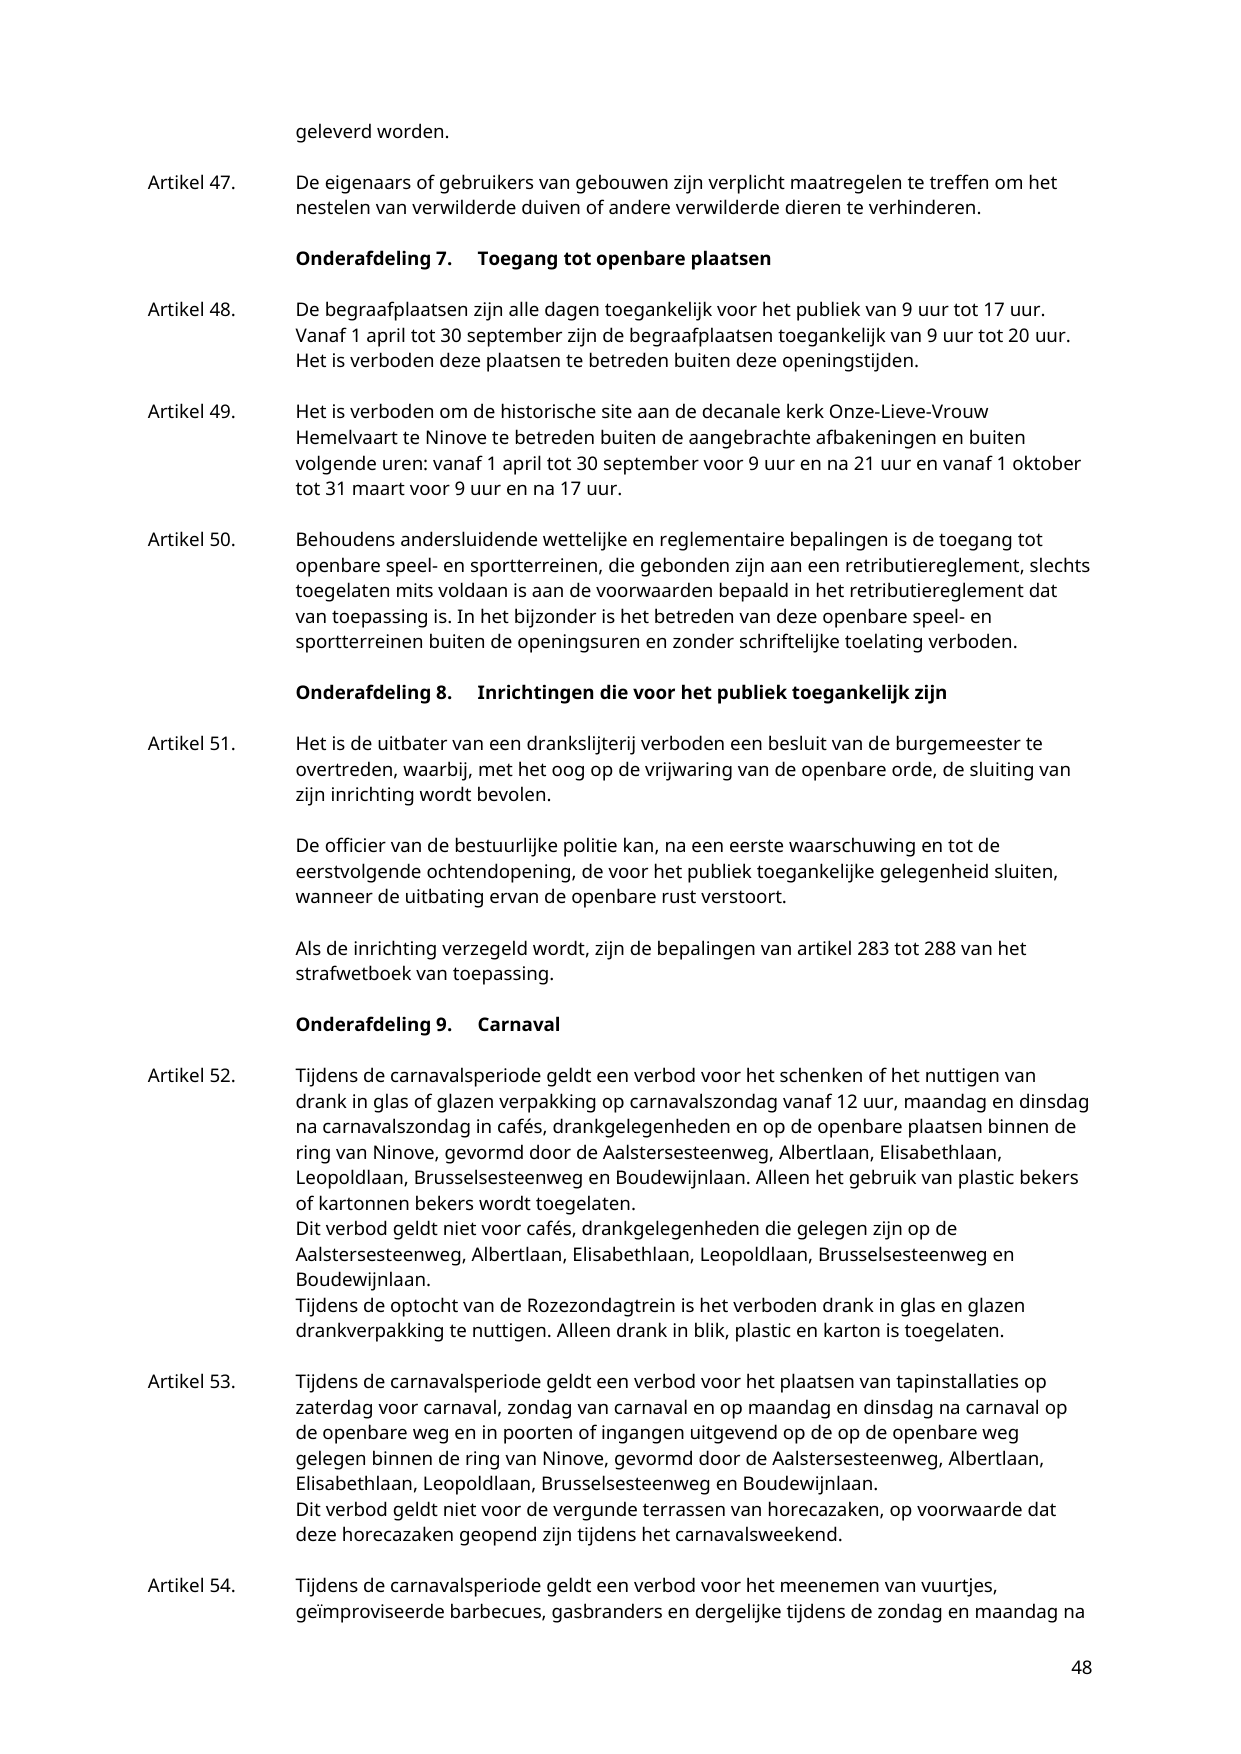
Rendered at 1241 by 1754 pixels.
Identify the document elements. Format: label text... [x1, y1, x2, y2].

text De officier van de bestuurlijke politie kan, na een eerste waarschuwing en tot de eerstvolgende ochtendopening, de voor het publiek toegankelijke gelegenheid sluiten, wanneer de uitbating ervan de openbare rust verstoort. [295, 833, 1092, 909]
subtitle Het is verboden om de historische site aan de decanale kerk Onze-Lieve-Vrouw Hemelvaart te Ninove te betreden buiten de aangebrachte afbakeningen en buiten volgende uren: vanaf 1 april tot 30 september voor 9 uur en na 21 uur en vanaf 1 oktober tot 31 maart voor 9 uur en na 17 uur. [148, 399, 1092, 501]
subtitle Inrichtingen die voor het publiek toegankelijk zijn [295, 679, 1092, 705]
text Tijdens de optocht van de Rozezondagtrein is het verboden drank in glas en glazen drankverpakking te nuttigen. Alleen drank in blik, plastic en karton is toegelaten. [295, 1292, 1092, 1343]
subtitle Tijdens de carnavalsperiode geldt een verbod voor het schenken of het nuttigen van drank in glas of glazen verpakking op carnavalszondag vanaf 12 uur, maandag en dinsdag na carnavalszondag in cafés, drankgelegenheden en op de openbare plaatsen binnen de ring van Ninove, gevormd door de Aalstersesteenweg, Albertlaan, Elisabethlaan, Leopoldlaan, Brusselsesteenweg en Boudewijnlaan. Alleen het gebruik van plastic bekers of kartonnen bekers wordt toegelaten. [148, 1062, 1092, 1216]
subtitle De begraafplaatsen zijn alle dagen toegankelijk voor het publiek van 9 uur tot 17 uur. Vanaf 1 april tot 30 september zijn de begraafplaatsen toegankelijk van 9 uur tot 20 uur. Het is verboden deze plaatsen te betreden buiten deze openingstijden. [148, 297, 1092, 373]
text Dit verbod geldt niet voor cafés, drankgelegenheden die gelegen zijn op de Aalstersesteenweg, Albertlaan, Elisabethlaan, Leopoldlaan, Brusselsesteenweg en Boudewijnlaan. [295, 1216, 1092, 1292]
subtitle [148, 1573, 1092, 1624]
subtitle Het is de uitbater van een drankslijterij verboden een besluit van de burgemeester te overtreden, waarbij, met het oog op de vrijwaring van de openbare orde, de sluiting van zijn inrichting wordt bevolen. [148, 731, 1092, 807]
text Als de inrichting verzegeld wordt, zijn de bepalingen van artikel 283 tot 288 van het strafwetboek van toepassing. [295, 935, 1092, 986]
subtitle Carnaval [295, 1011, 1092, 1037]
subtitle Behoudens andersluidende wettelijke en reglementaire bepalingen is de toegang tot openbare speel- en sportterreinen, die gebonden zijn aan een retributiereglement, slechts toegelaten mits voldaan is aan de voorwaarden bepaald in het retributiereglement dat van toepassing is. In het bijzonder is het betreden van deze openbare speel- en sportterreinen buiten de openingsuren en zonder schriftelijke toelating verboden. [148, 526, 1092, 654]
subtitle Toegang tot openbare plaatsen [295, 246, 1092, 271]
subtitle De eigenaars of gebruikers van gebouwen zijn verplicht maatregelen te treffen om het nestelen van verwilderde duiven of andere verwilderde dieren te verhinderen. [148, 169, 1092, 220]
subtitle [148, 118, 1092, 144]
text Dit verbod geldt niet voor de vergunde terrassen van horecazaken, op voorwaarde dat deze horecazaken geopend zijn tijdens het carnavalsweekend. [295, 1496, 1092, 1547]
subtitle Tijdens de carnavalsperiode geldt een verbod voor het plaatsen van tapinstallaties op zaterdag voor carnaval, zondag van carnaval en op maandag en dinsdag na carnaval op de openbare weg en in poorten of ingangen uitgevend op de op de openbare weg gelegen binnen de ring van Ninove, gevormd door de Aalstersesteenweg, Albertlaan, Elisabethlaan, Leopoldlaan, Brusselsesteenweg en Boudewijnlaan. [148, 1369, 1092, 1496]
